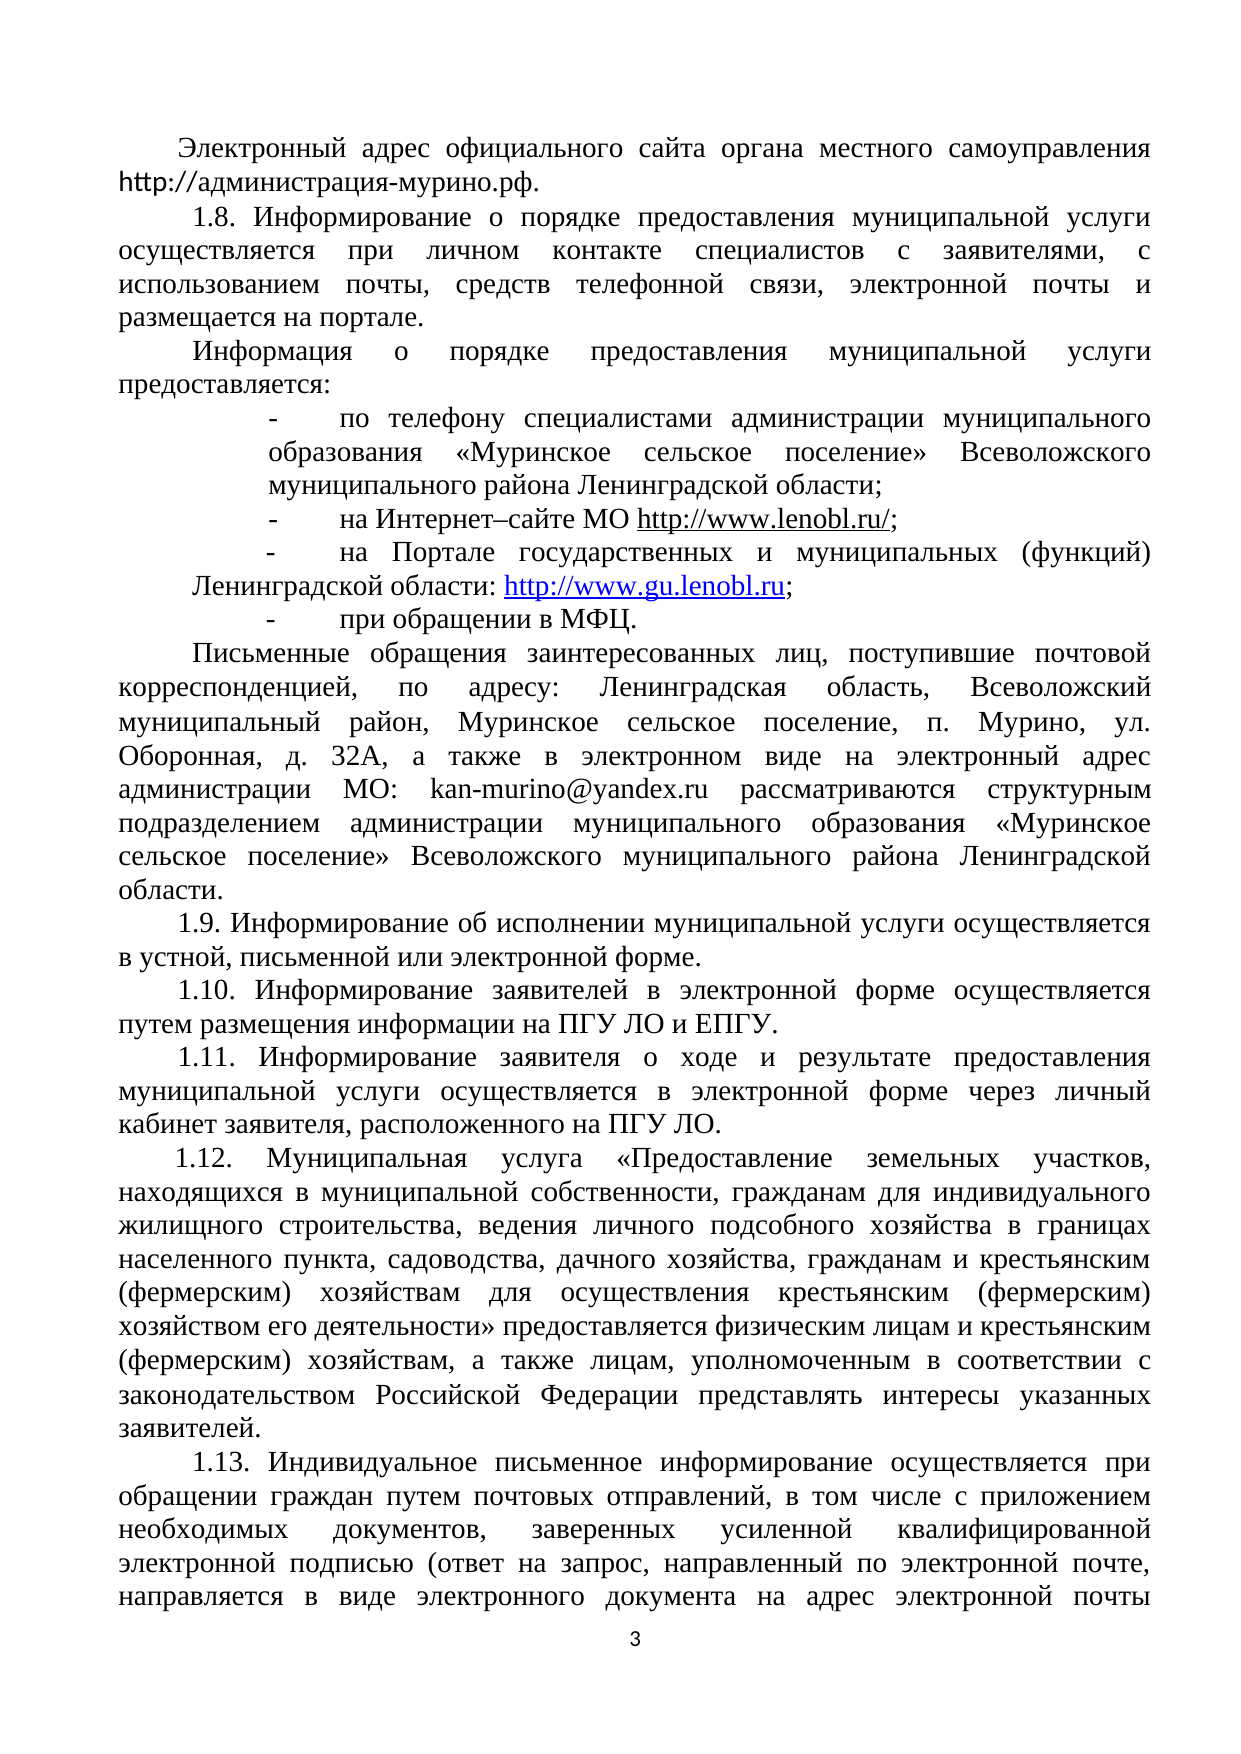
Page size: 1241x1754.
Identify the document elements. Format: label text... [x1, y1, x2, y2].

text 1.11. Информирование заявителя о ходе и результате предоставления муниципальной услуги осуществляется в электронной форме через личный кабинет заявителя, расположенного на ПГУ ЛО. [118, 1039, 1152, 1140]
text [118, 1444, 1152, 1612]
text - при обращении в МФЦ. [192, 601, 1152, 635]
text 1.9. Информирование об исполнении муниципальной услуги осуществляется в устной, письменной или электронной форме. [118, 905, 1152, 972]
text Письменные обращения заинтересованных лиц, поступившие почтовой корреспонденцией, по адресу: Ленинградская область, Всеволожский муниципальный район, Муринское сельское поселение, п. Мурино, ул. Оборонная, д. 32А, а также в электронном виде на электронный адрес администрации МО: kan-murino@yandex.ru рассматриваются структурным подразделением администрации муниципального образования «Муринское сельское поселение» Всеволожского муниципального района Ленинградской области. [118, 635, 1152, 905]
text 1.8. Информирование о порядке предоставления муниципальной услуги осуществляется при личном контакте специалистов с заявителями, с использованием почты, средств телефонной связи, электронной почты и размещается на портале. [118, 199, 1152, 333]
text - на Интернет–сайте МО http://www.lenobl.ru/; [268, 501, 1152, 534]
text 1.10. Информирование заявителей в электронной форме осуществляется путем размещения информации на ПГУ ЛО и ЕПГУ. [118, 972, 1152, 1039]
text 1.12. Муниципальная услуга «Предоставление земельных участков, находящихся в муниципальной собственности, гражданам для индивидуального жилищного строительства, ведения личного подсобного хозяйства в границах населенного пункта, садоводства, дачного хозяйства, гражданам и крестьянским (фермерским) хозяйствам для осуществления крестьянским (фермерским) хозяйством его деятельности» предоставляется физическим лицам и крестьянским (фермерским) хозяйствам, а также лицам, уполномоченным в соответствии с законодательством Российской Федерации представлять интересы указанных заявителей. [118, 1140, 1152, 1444]
text - по телефону специалистами администрации муниципального образования «Муринское сельское поселение» Всеволожского муниципального района Ленинградской области; [268, 400, 1152, 501]
text Электронный адрес официального сайта органа местного самоуправления http://администрация-мурино.рф. [118, 130, 1152, 199]
text - на Портале государственных и муниципальных (функций) Ленинградской области: http://www.gu.lenobl.ru; [192, 534, 1152, 601]
text Информация о порядке предоставления муниципальной услуги предоставляется: [118, 333, 1152, 400]
